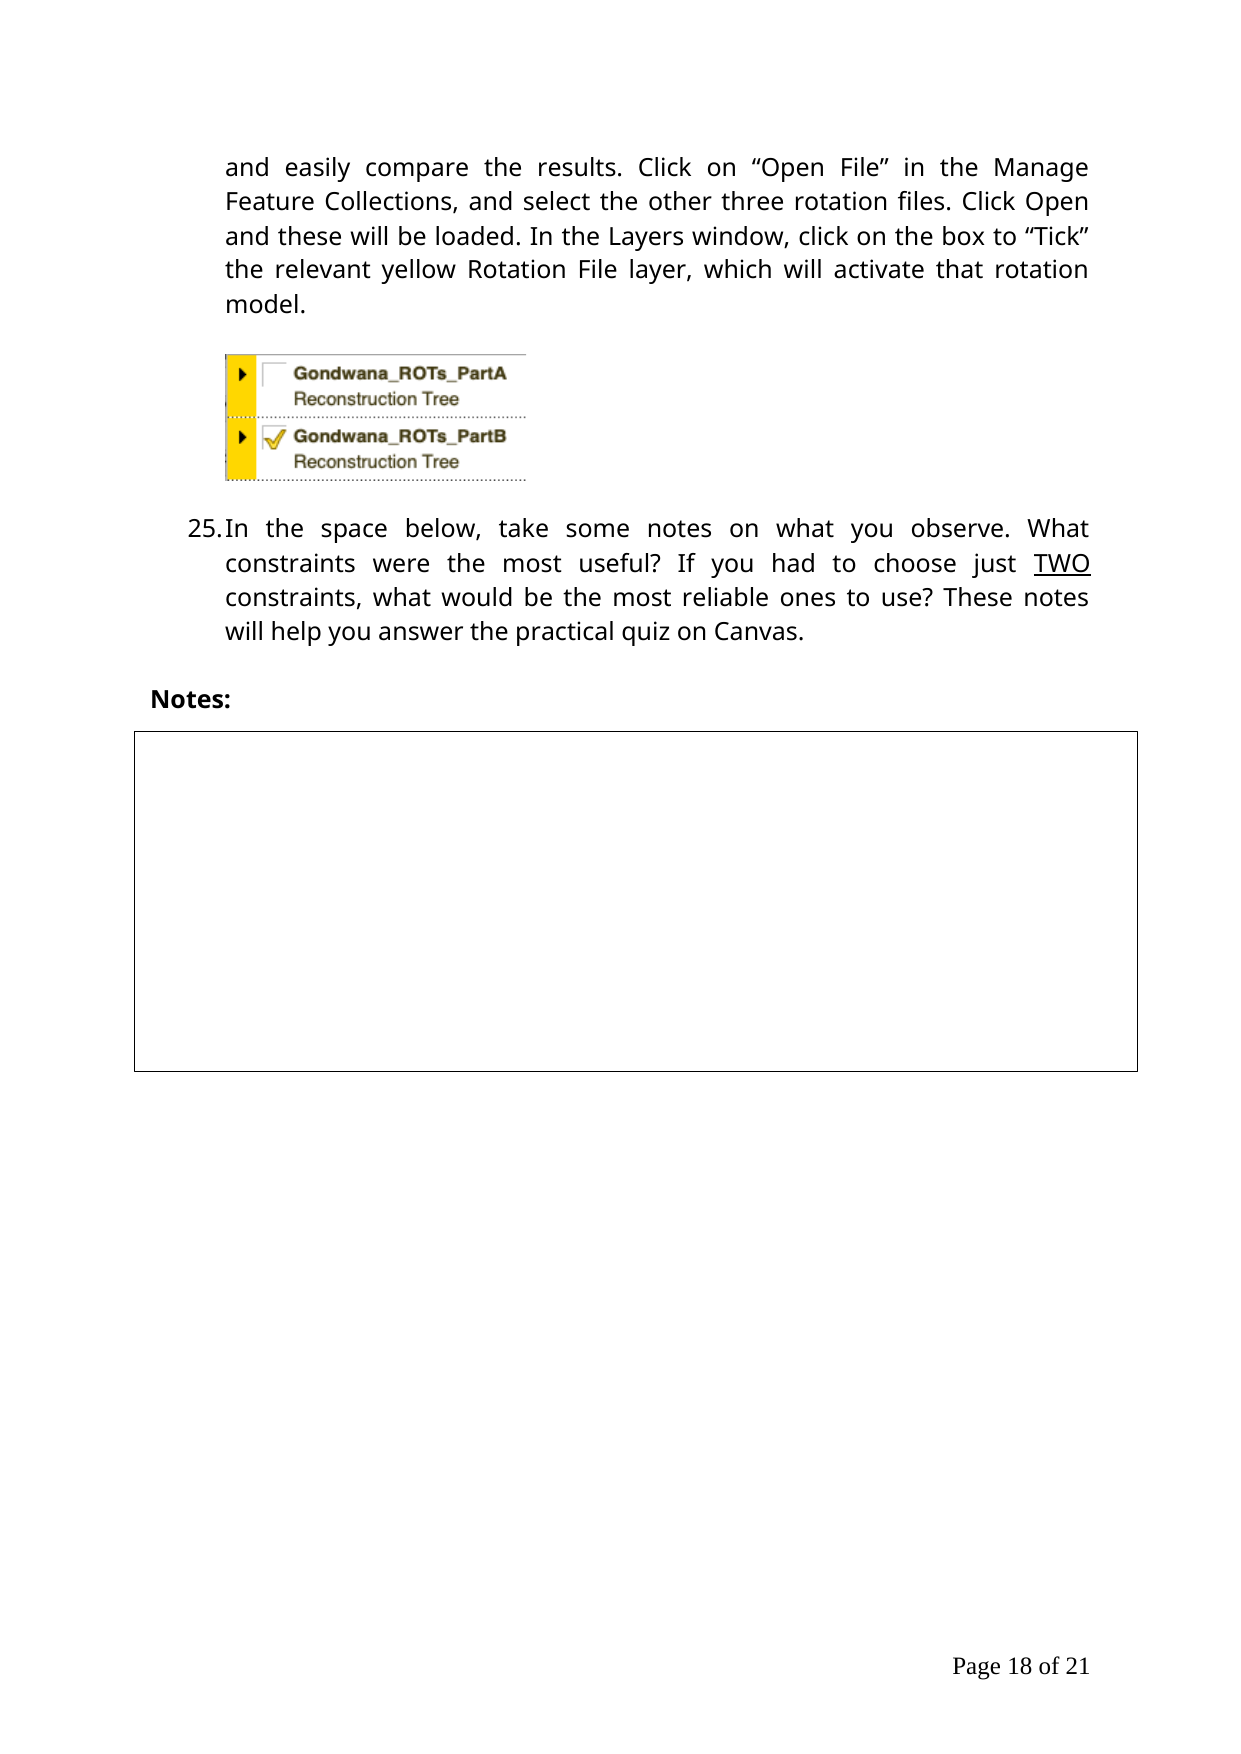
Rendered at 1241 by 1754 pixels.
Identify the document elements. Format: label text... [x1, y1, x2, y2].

picture [225, 354, 527, 481]
list In the space below, take some notes on what you observe. What constraints were the most useful? If you had to choose just TWO constraints, what would be the most reliable ones to use? These notes will help you answer the practical quiz on Canvas. [187, 511, 1090, 647]
text Notes: [150, 681, 1090, 716]
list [187, 150, 1090, 511]
